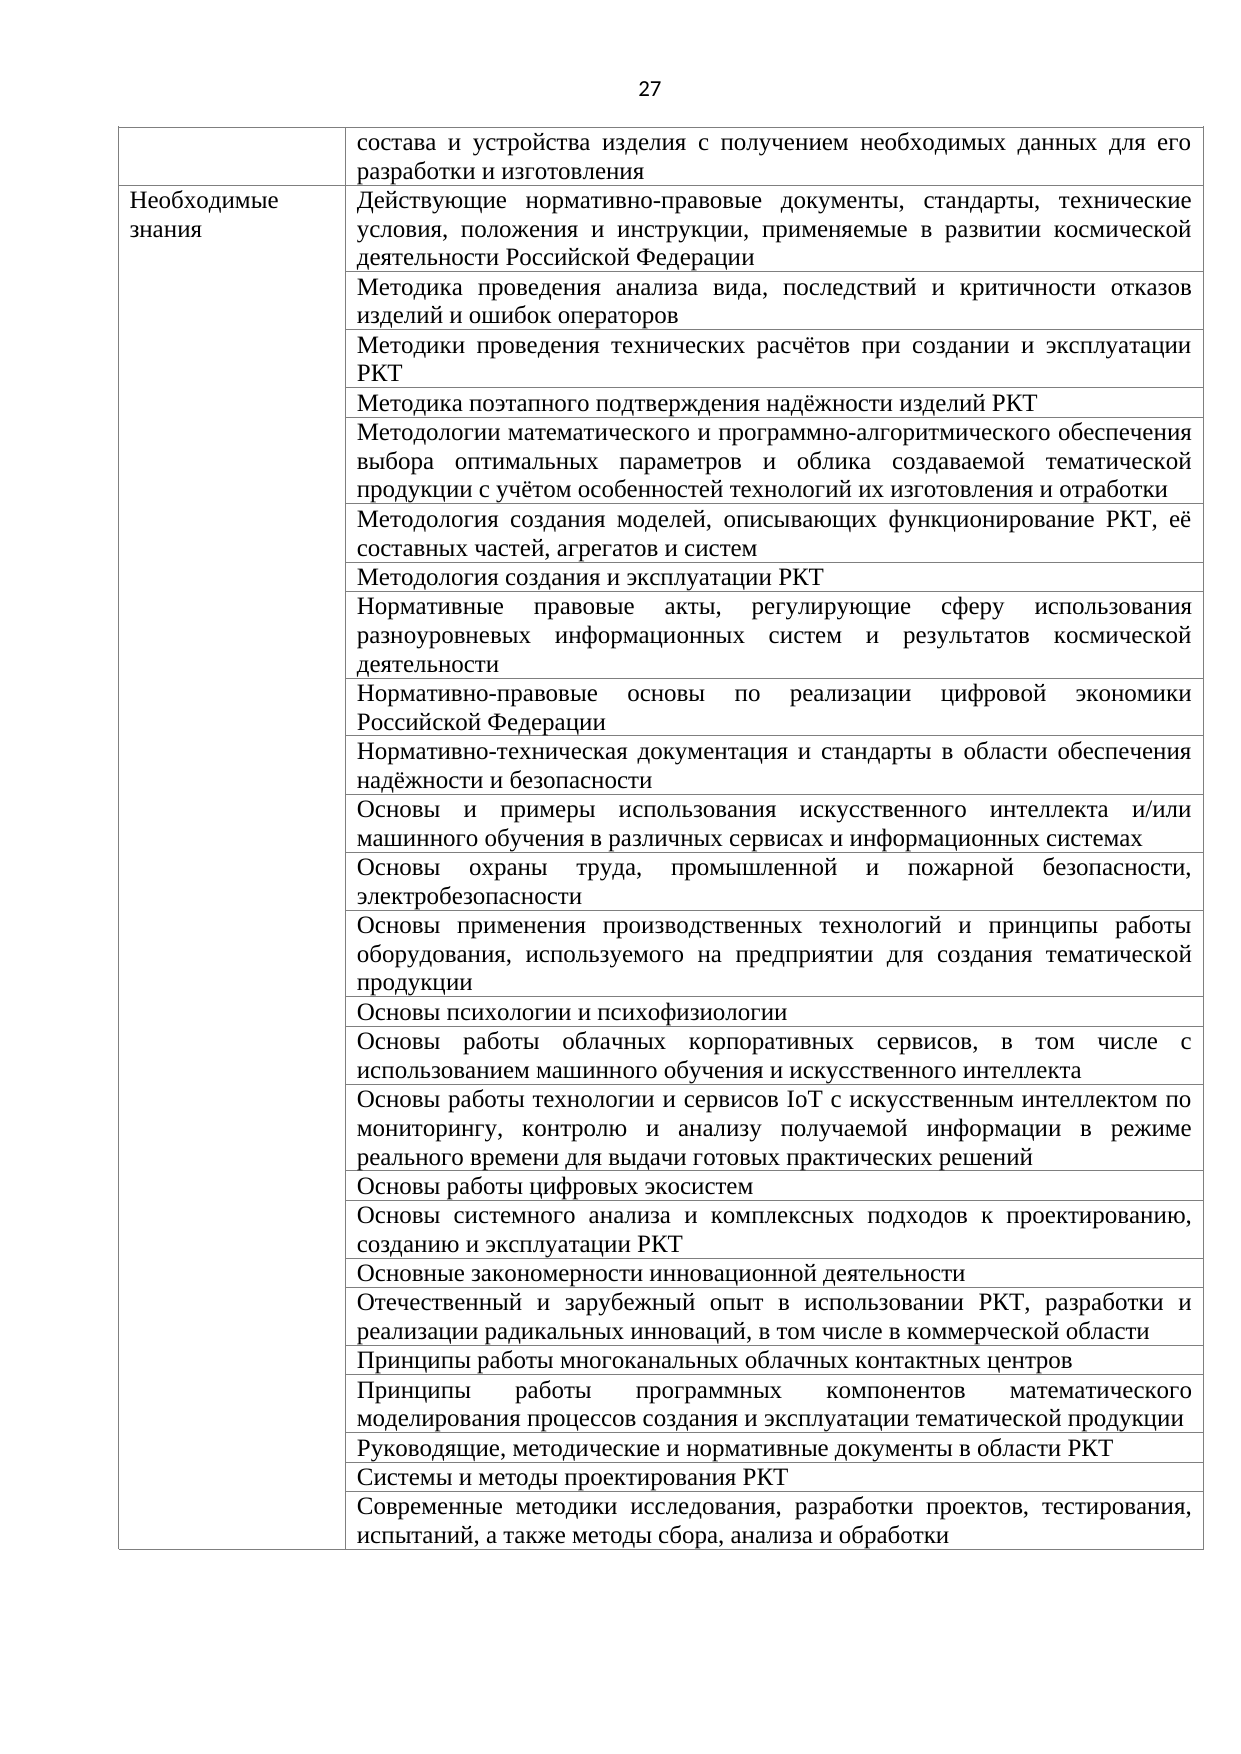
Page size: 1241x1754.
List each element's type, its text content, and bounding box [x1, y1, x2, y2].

table_cell Основы работы цифровых экосистем [346, 1171, 1203, 1199]
table_cell Методология создания моделей, описывающих функционирование РКТ, её составных частей, агрегатов и систем [346, 504, 1203, 561]
table_cell Методология создания и эксплуатации РКТ [346, 563, 1203, 591]
table_cell Необходимые знания [119, 186, 345, 1549]
table_cell Нормативные правовые акты, регулирующие сферу использования разноуровневых информационных систем и результатов космической деятельности [346, 592, 1203, 677]
table_cell Основы психологии и психофизиологии [346, 997, 1203, 1026]
table_cell Нормативно-техническая документация и стандарты в области обеспечения надёжности и безопасности [346, 736, 1203, 793]
table_cell Принципы работы многоканальных облачных контактных центров [346, 1346, 1203, 1374]
table_cell Руководящие, методические и нормативные документы в области РКТ [346, 1433, 1203, 1461]
table_cell Основы работы технологии и сервисов IoT с искусственным интеллектом по мониторингу, контролю и анализу получаемой информации в режиме реального времени для выдачи готовых практических решений [346, 1085, 1203, 1170]
table_cell Отечественный и зарубежный опыт в использовании РКТ, разработки и реализации радикальных инноваций, в том числе в коммерческой области [346, 1288, 1203, 1345]
table_cell Основы и примеры использования искусственного интеллекта и/или машинного обучения в различных сервисах и информационных системах [346, 795, 1203, 851]
table_cell Системы и методы проектирования РКТ [346, 1463, 1203, 1491]
table_cell Основы применения производственных технологий и принципы работы оборудования, используемого на предприятии для создания тематической продукции [346, 911, 1203, 996]
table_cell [346, 128, 1203, 184]
table_cell Методологии математического и программно-алгоритмического обеспечения выбора оптимальных параметров и облика создаваемой тематической продукции с учётом особенностей технологий их изготовления и отработки [346, 418, 1203, 503]
table_cell Основы охраны труда, промышленной и пожарной безопасности, электробезопасности [346, 853, 1203, 909]
table_cell Методика проведения анализа вида, последствий и критичности отказов изделий и ошибок операторов [346, 272, 1203, 329]
table_cell Действующие нормативно-правовые документы, стандарты, технические условия, положения и инструкции, применяемые в развитии космической деятельности Российской Федерации [346, 186, 1203, 271]
table_cell Методики проведения технических расчётов при создании и эксплуатации РКТ [346, 330, 1203, 387]
table_cell Основы системного анализа и комплексных подходов к проектированию, созданию и эксплуатации РКТ [346, 1201, 1203, 1258]
table_cell Основы работы облачных корпоративных сервисов, в том числе с использованием машинного обучения и искусственного интеллекта [346, 1027, 1203, 1083]
table_cell Основные закономерности инновационной деятельности [346, 1259, 1203, 1287]
table_cell Принципы работы программных компонентов математического моделирования процессов создания и эксплуатации тематической продукции [346, 1375, 1203, 1432]
table_cell Методика поэтапного подтверждения надёжности изделий РКТ [346, 388, 1203, 417]
table_cell Нормативно-правовые основы по реализации цифровой экономики Российской Федерации [346, 679, 1203, 735]
table_cell Современные методики исследования, разработки проектов, тестирования, испытаний, а также методы сбора, анализа и обработки [346, 1492, 1203, 1549]
